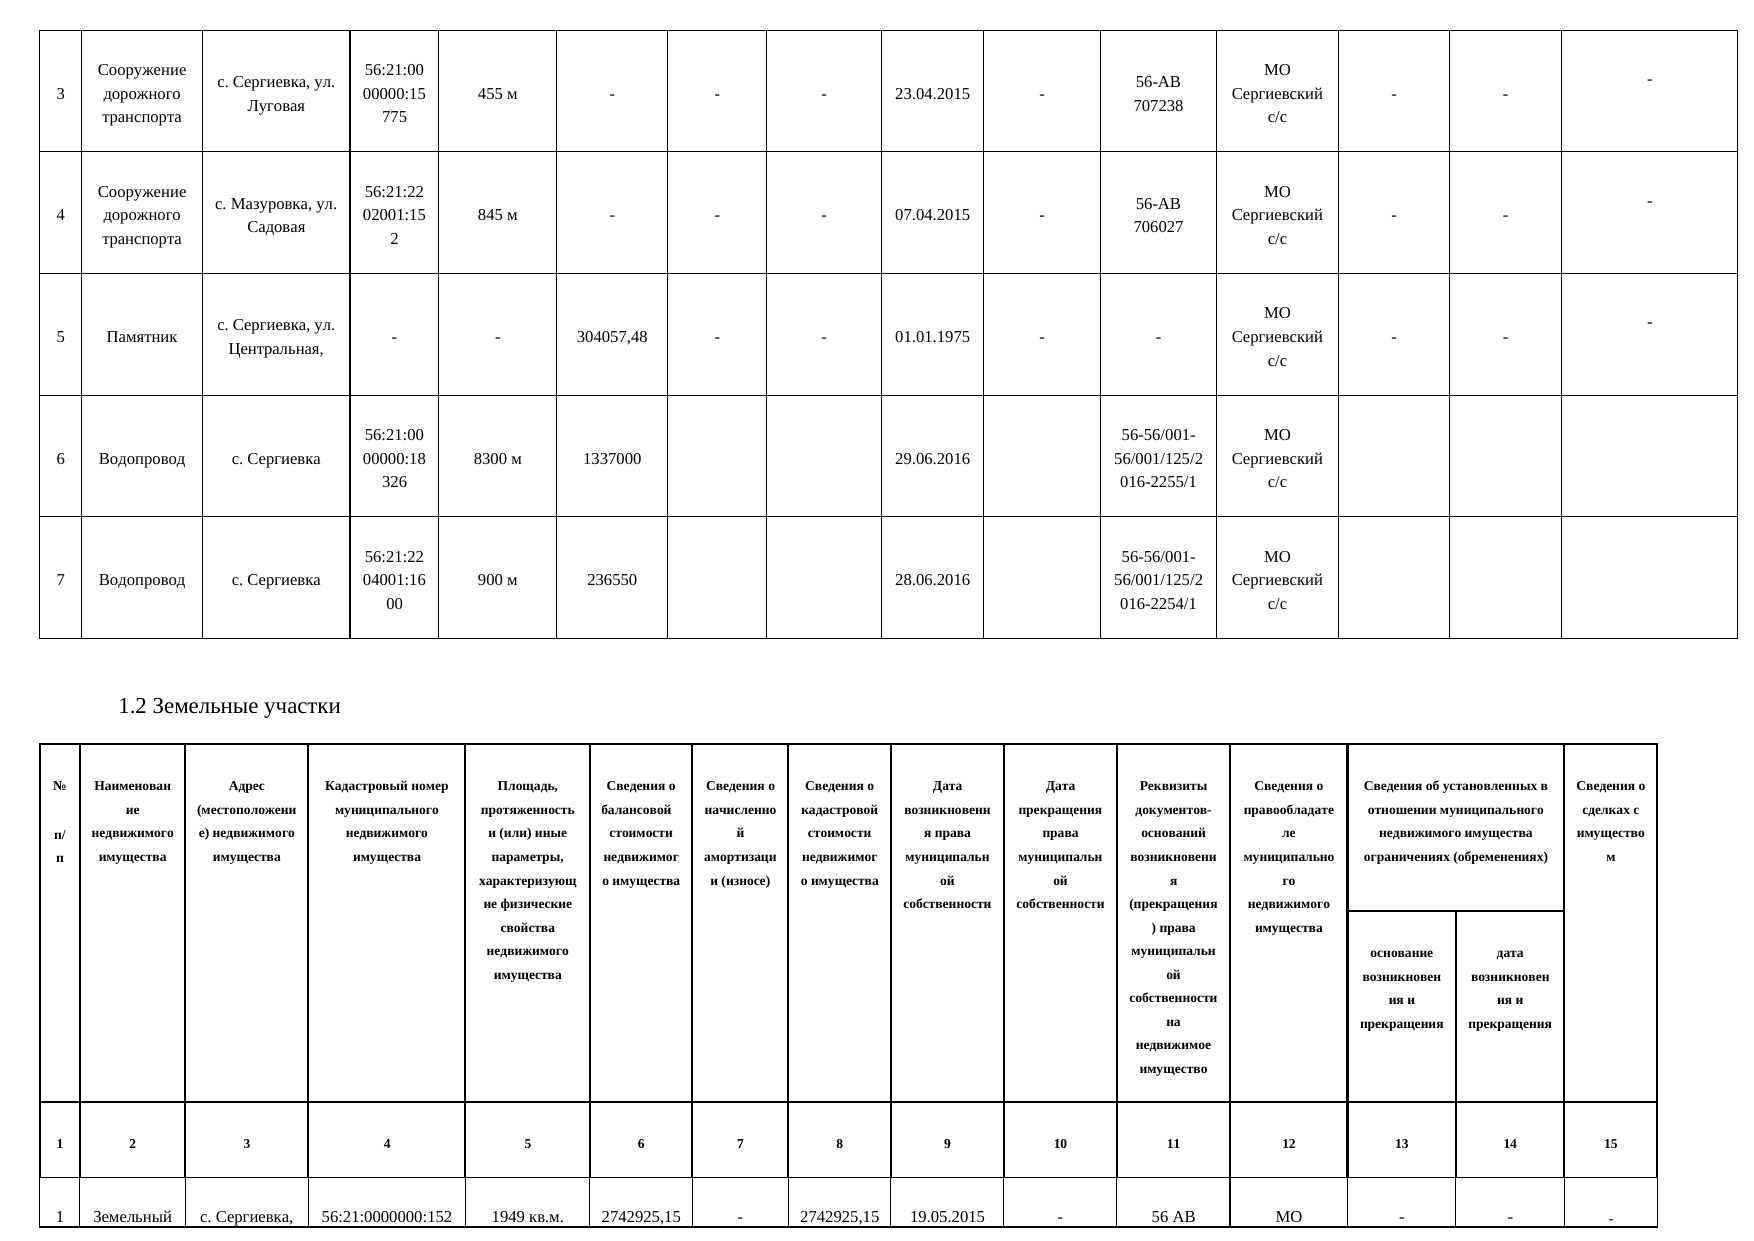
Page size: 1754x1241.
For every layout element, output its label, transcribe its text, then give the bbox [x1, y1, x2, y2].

table_cell 56 АВ 707881 [1117, 1178, 1229, 1226]
table_header Сведения о балансовой стоимости недвижимого имущества [591, 745, 691, 1101]
table_cell 3 [186, 1103, 307, 1177]
table_cell 2742925,15 [789, 1178, 890, 1226]
table_cell [1339, 396, 1449, 516]
table_cell [767, 517, 881, 638]
table_cell - [1339, 274, 1449, 394]
table_header Реквизиты документов-оснований возникновения (прекращения) права муниципальной собственности на недвижимое имущество [1118, 745, 1229, 1101]
table_cell - [1456, 1178, 1564, 1226]
table_header № п/п [41, 745, 79, 1101]
table_cell 5 [466, 1103, 589, 1177]
table_cell 29.06.2016 [882, 396, 983, 516]
table_cell 1 [40, 1178, 79, 1226]
table_cell - [1562, 152, 1737, 273]
table_header Сведения о правообладателе муниципального недвижимого имущества [1231, 745, 1346, 1101]
table_cell 12 [1231, 1103, 1346, 1177]
table_cell с. Сергиевка, ул. Луговая [203, 31, 349, 151]
table_cell [1339, 517, 1449, 638]
table_cell [1562, 396, 1737, 516]
table_cell 28.06.2016 [882, 517, 983, 638]
table_cell - [767, 31, 881, 151]
table_cell 236550 [557, 517, 667, 638]
table_cell - [1450, 152, 1561, 273]
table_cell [186, 1178, 308, 1226]
table_cell [984, 396, 1100, 516]
table_cell 2742925,15 [590, 1178, 692, 1226]
table_cell 56-АВ 706027 [1101, 152, 1216, 273]
table_cell 4 [40, 152, 81, 273]
table_cell 13 [1349, 1103, 1455, 1177]
table_cell [1562, 517, 1737, 638]
table_header Сведения об установленных в отношении муниципального недвижимого имущества ограничениях (обременениях) [1349, 745, 1563, 910]
table_cell 56:21:2204001:1600 [351, 517, 438, 638]
table_cell - [1565, 1178, 1657, 1226]
table_cell 56:21:0000000:15775 [351, 31, 438, 151]
table_cell 2 [81, 1103, 184, 1177]
table_cell 10 [1005, 1103, 1116, 1177]
table_cell - [1562, 274, 1737, 394]
table_cell - [1339, 152, 1449, 273]
table_cell 1949 кв.м. [466, 1178, 589, 1226]
table_cell 56:21:0000000:15207 [309, 1178, 465, 1226]
table_cell Сооружение дорожного транспорта [82, 31, 202, 151]
table_cell 01.01.1975 [882, 274, 983, 394]
table_cell с. Сергиевка [203, 517, 349, 638]
table_cell - [351, 274, 438, 394]
table_cell с. Мазуровка, ул. Садовая [203, 152, 349, 273]
table_cell [668, 396, 766, 516]
table_cell 900 м [439, 517, 556, 638]
table_header Наименование недвижимого имущества [81, 745, 184, 1101]
table_header Сведения о сделках с имуществом [1565, 745, 1656, 1101]
table_header Дата прекращения права муниципальной собственности [1005, 745, 1116, 1101]
table_cell - [668, 152, 766, 273]
table_header Сведения о начисленной амортизации (износе) [693, 745, 787, 1101]
table_cell 11 [1118, 1103, 1229, 1177]
table_cell - [1004, 1178, 1116, 1226]
table_cell 5 [40, 274, 81, 394]
table_cell 4 [309, 1103, 464, 1177]
table_cell 9 [892, 1103, 1003, 1177]
table_cell Водопровод [82, 517, 202, 638]
table_cell [668, 517, 766, 638]
table_cell 14 [1457, 1103, 1563, 1177]
table_cell 1 [41, 1103, 79, 1177]
table_cell 23.04.2015 [882, 31, 983, 151]
table_cell Памятник [82, 274, 202, 394]
table_header Дата возникновения права муниципальной собственности [892, 745, 1003, 1101]
table_header Адрес (местоположение) недвижимого имущества [186, 745, 307, 1101]
table_cell основание возникновения и прекращения [1349, 912, 1455, 1101]
table_cell - [1101, 274, 1216, 394]
table_cell - [1339, 31, 1449, 151]
table_cell - [1450, 31, 1561, 151]
table_cell 8 [789, 1103, 890, 1177]
table_cell - [693, 1178, 788, 1226]
table_cell 455 м [439, 31, 556, 151]
table_cell - [668, 31, 766, 151]
table_cell 56:21:2202001:152 [351, 152, 438, 273]
table_cell 6 [40, 396, 81, 516]
table_cell 7 [40, 517, 81, 638]
table_cell МО Сергиевский с/с [1217, 396, 1338, 516]
table_cell МО Сергиевский с/с [1217, 274, 1338, 394]
table_cell 56:21:0000000:18326 [351, 396, 438, 516]
table_cell 8300 м [439, 396, 556, 516]
table_cell с. Сергиевка, ул. Центральная, [203, 274, 349, 394]
table_cell - [557, 152, 667, 273]
table_cell - [1562, 31, 1737, 151]
table_cell - [439, 274, 556, 394]
table_header Сведения о кадастровой стоимости недвижимого имущества [789, 745, 890, 1101]
table_cell - [1348, 1178, 1455, 1226]
table_cell 1337000 [557, 396, 667, 516]
table_cell 56-56/001-56/001/125/2016-2254/1 [1101, 517, 1216, 638]
table_cell 7 [693, 1103, 787, 1177]
text 1.2 Земельные участки [118, 692, 1636, 718]
table_cell [984, 517, 1100, 638]
table_cell МО Сергиевский с/с [1217, 31, 1338, 151]
table_cell - [1450, 274, 1561, 394]
table_cell 6 [591, 1103, 691, 1177]
table_cell МО Сергиевский с/с [1217, 152, 1338, 273]
table_cell 07.04.2015 [882, 152, 983, 273]
table_cell - [767, 152, 881, 273]
table_cell 56-56/001-56/001/125/2016-2255/1 [1101, 396, 1216, 516]
table_cell 15 [1565, 1103, 1656, 1177]
table_cell - [668, 274, 766, 394]
table_cell 3 [40, 31, 81, 151]
table_cell дата возникновения и прекращения [1457, 912, 1563, 1101]
table_header Кадастровый номер муниципального недвижимого имущества [309, 745, 464, 1101]
table_cell с. Сергиевка [203, 396, 349, 516]
table_cell МО Сергиевский с/с [1217, 517, 1338, 638]
table_cell Водопровод [82, 396, 202, 516]
table_cell 56-АВ 707238 [1101, 31, 1216, 151]
table_cell Земельный участок [80, 1178, 185, 1226]
table_cell [1450, 396, 1561, 516]
table_cell 19.05.2015 [891, 1178, 1003, 1226]
table_cell - [557, 31, 667, 151]
table_cell - [767, 274, 881, 394]
table_cell 845 м [439, 152, 556, 273]
table_cell [1450, 517, 1561, 638]
table_cell - [984, 31, 1100, 151]
table_cell - [984, 152, 1100, 273]
table_cell 304057,48 [557, 274, 667, 394]
table_cell [767, 396, 881, 516]
table_cell МО Сергиевский с/с [1231, 1178, 1347, 1226]
table_cell - [984, 274, 1100, 394]
table_header Площадь, протяженность и (или) иные параметры, характеризующие физические свойства недвижимого имущества [466, 745, 589, 1101]
table_cell Сооружение дорожного транспорта [82, 152, 202, 273]
